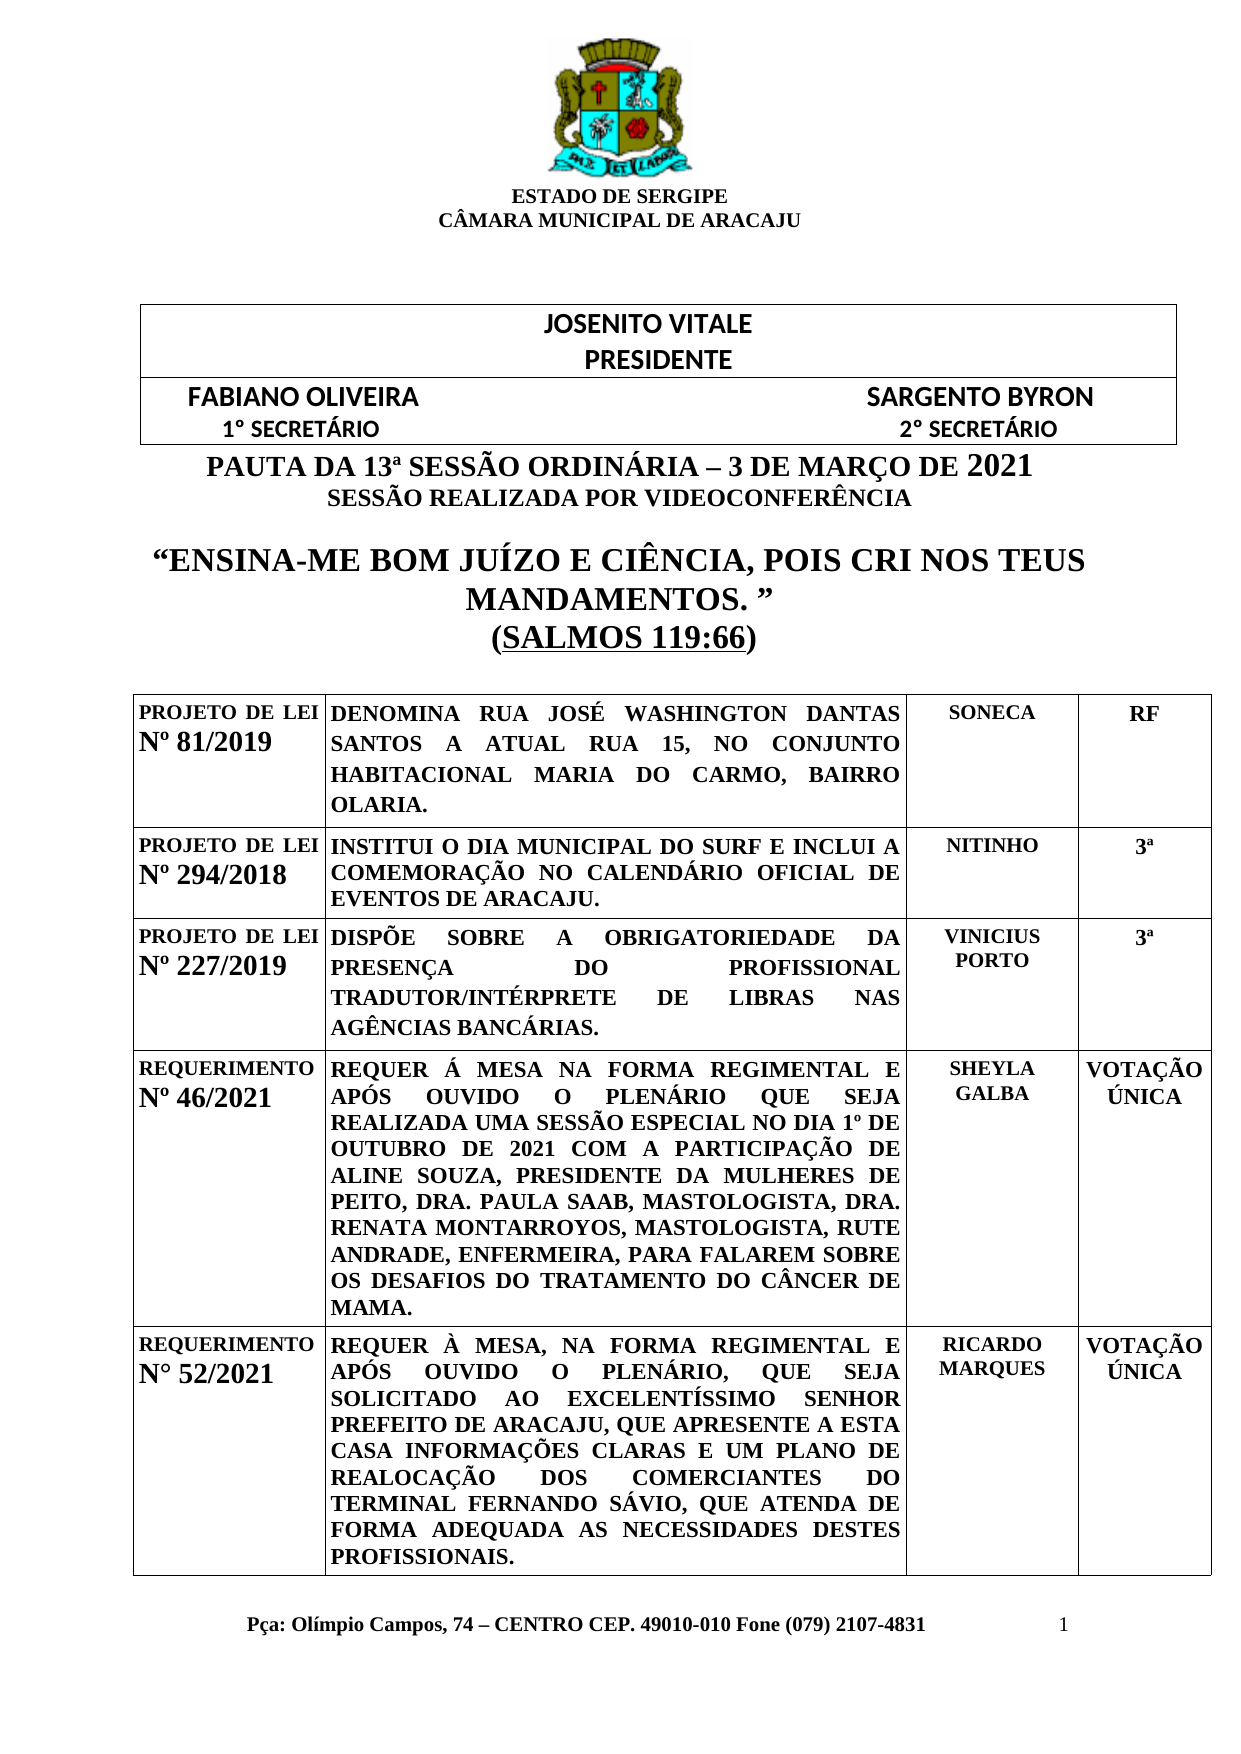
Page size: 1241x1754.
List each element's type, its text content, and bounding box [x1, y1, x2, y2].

table_header RF [1079, 695, 1211, 827]
table_header JOSENITO VITALE PRESIDENTE [141, 305, 1176, 377]
text “ENSINA-ME BOM JUÍZO E CIÊNCIA, POIS CRI NOS TEUS MANDAMENTOS. ” [133, 541, 465, 617]
table_cell DISPÕE SOBRE A OBRIGATORIEDADE DA PRESENÇA DO PROFISSIONAL TRADUTOR/INTÉRPRETE DE LIBRAS NAS AGÊNCIAS BANCÁRIAS. [326, 919, 906, 1050]
table_cell PROJETO DE LEI Nº 227/2019 [134, 919, 325, 1050]
table_header SONECA [907, 695, 1078, 827]
table_cell VOTAÇÃO ÚNICA [1079, 1051, 1211, 1326]
table_cell VINICIUS PORTO [907, 919, 1078, 1050]
text (SALMOS 119:66) [133, 617, 1106, 656]
table_cell REQUER À MESA, NA FORMA REGIMENTAL E APÓS OUVIDO O PLENÁRIO, QUE SEJA SOLICITADO AO EXCELENTÍSSIMO SENHOR PREFEITO DE ARACAJU, QUE APRESENTE A ESTA CASA INFORMAÇÕES CLARAS E UM PLANO DE REALOCAÇÃO DOS COMERCIANTES DO TERMINAL FERNANDO SÁVIO, QUE ATENDA DE FORMA ADEQUADA AS NECESSIDADES DESTES PROFISSIONAIS. [326, 1327, 906, 1575]
table_cell REQUERIMENTO Nº 46/2021 [134, 1051, 325, 1326]
table_cell NITINHO [907, 828, 1078, 918]
table_cell REQUERIMENTO N° 52/2021 [134, 1327, 325, 1575]
table_cell 3ª [1079, 828, 1211, 918]
text PAUTA DA 13ª SESSÃO ORDINÁRIA – 3 DE MARÇO DE 2021 [133, 445, 1106, 483]
table_cell REQUER Á MESA NA FORMA REGIMENTAL E APÓS OUVIDO O PLENÁRIO QUE SEJA REALIZADA UMA SESSÃO ESPECIAL NO DIA 1º DE OUTUBRO DE 2021 COM A PARTICIPAÇÃO DE ALINE SOUZA, PRESIDENTE DA MULHERES DE PEITO, DRA. PAULA SAAB, MASTOLOGISTA, DRA. RENATA MONTARROYOS, MASTOLOGISTA, RUTE ANDRADE, ENFERMEIRA, PARA FALAREM SOBRE OS DESAFIOS DO TRATAMENTO DO CÂNCER DE MAMA. [326, 1051, 906, 1326]
table_header PROJETO DE LEI Nº 81/2019 [134, 695, 325, 827]
table_cell INSTITUI O DIA MUNICIPAL DO SURF E INCLUI A COMEMORAÇÃO NO CALENDÁRIO OFICIAL DE EVENTOS DE ARACAJU. [326, 828, 906, 918]
table_header DENOMINA RUA JOSÉ WASHINGTON DANTAS SANTOS A ATUAL RUA 15, NO CONJUNTO HABITACIONAL MARIA DO CARMO, BAIRRO OLARIA. [326, 695, 906, 827]
table_cell RICARDO MARQUES [907, 1327, 1078, 1575]
table_cell FABIANO OLIVEIRA SARGENTO BYRON 1º SECRETÁRIO 2º SECRETÁRIO [141, 378, 1176, 444]
table_cell SHEYLA GALBA [907, 1051, 1078, 1326]
table_cell VOTAÇÃO ÚNICA [1079, 1327, 1211, 1575]
text “ENSINA-ME BOM JUÍZO E CIÊNCIA, POIS CRI NOS TEUS MANDAMENTOS. ” [774, 541, 1106, 617]
text SESSÃO REALIZADA POR VIDEOCONFERÊNCIA [133, 483, 1106, 512]
table_cell PROJETO DE LEI Nº 294/2018 [134, 828, 325, 918]
table_cell 3ª [1079, 919, 1211, 1050]
